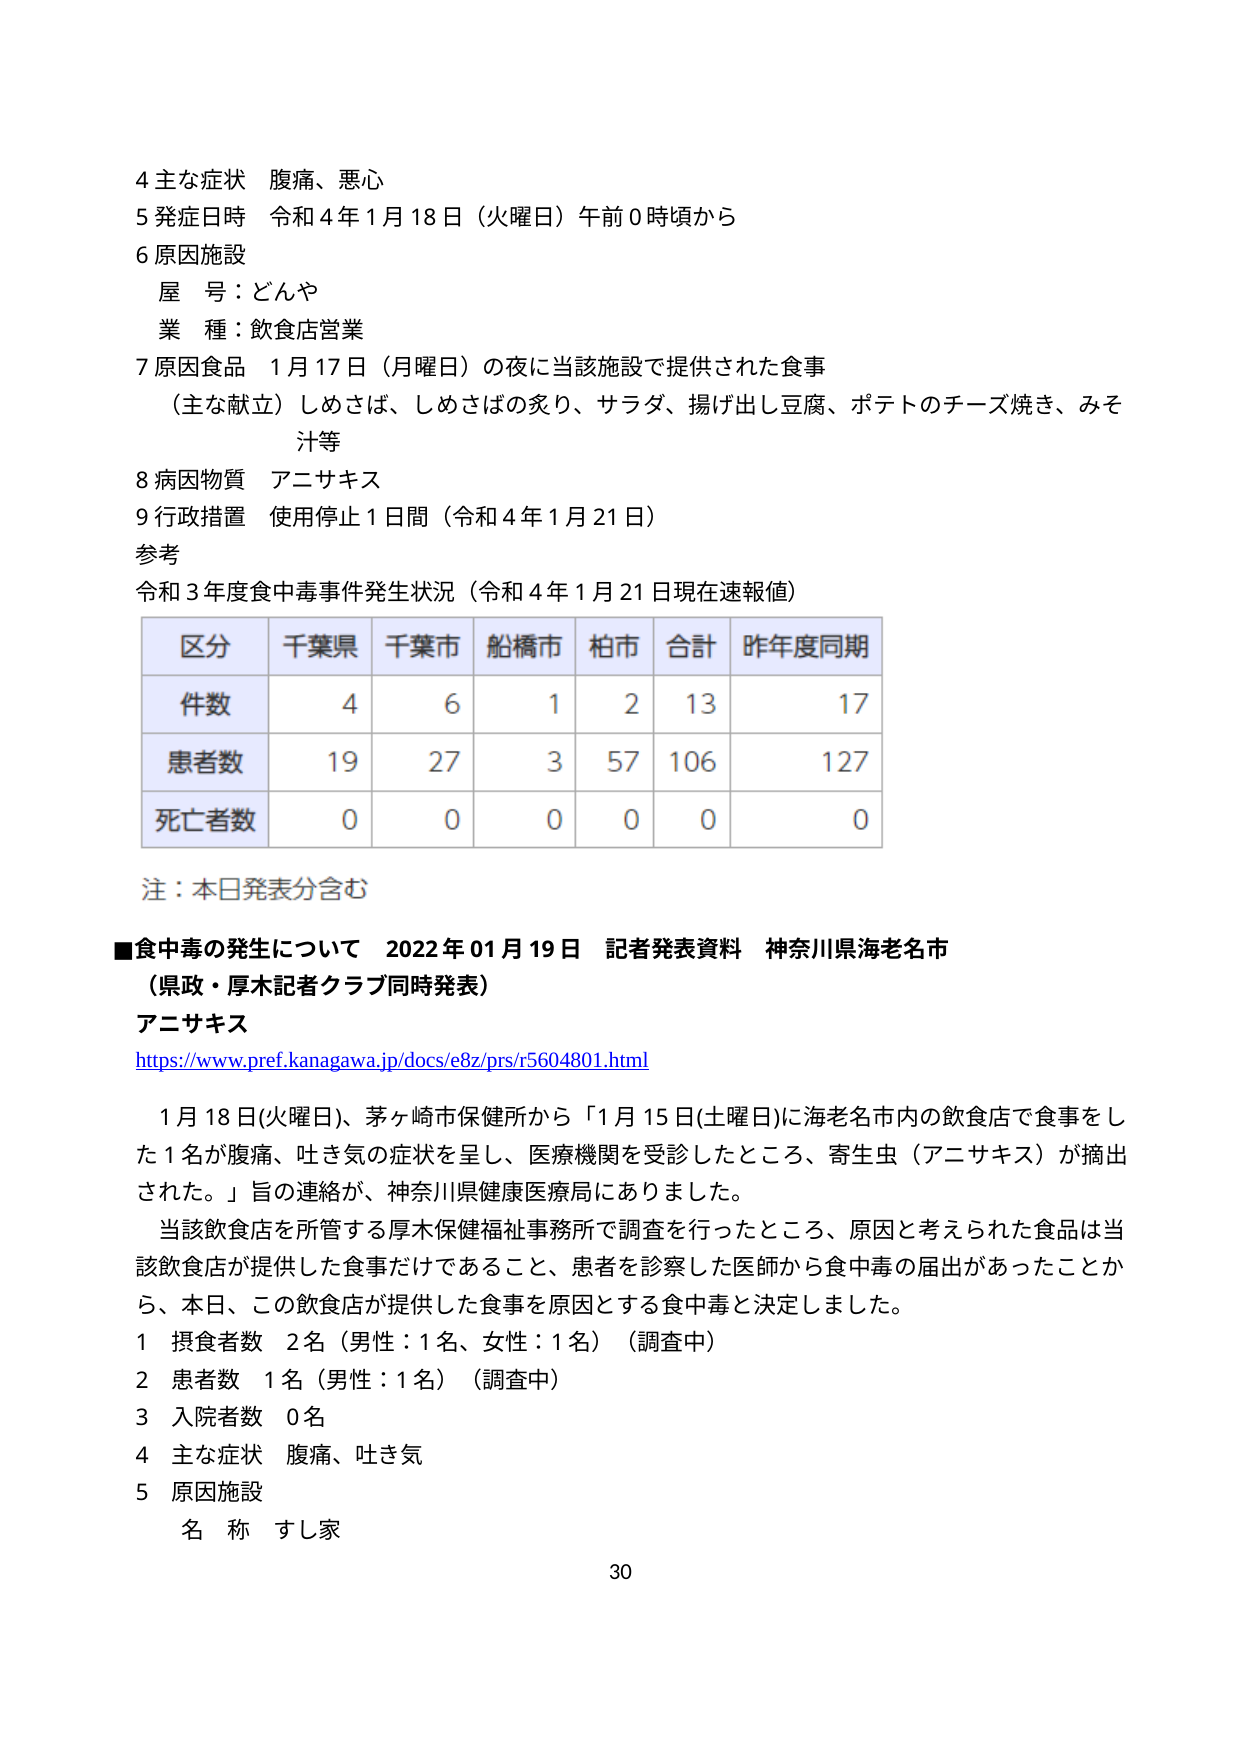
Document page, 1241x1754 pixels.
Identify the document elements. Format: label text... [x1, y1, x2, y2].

text 9 行政措置 使用停止1日間（令和4年1月21日） [135, 497, 1128, 535]
text 1 摂食者数 2名（男性：1名、女性：1名）（調査中） [112, 1322, 1128, 1360]
text 名 称 すし家 [112, 1510, 1128, 1547]
picture [135, 609, 890, 905]
text （県政・厚木記者クラブ同時発表） [112, 966, 1128, 1003]
text 4 主な症状 腹痛、吐き気 [112, 1435, 1128, 1472]
text 1月18日(火曜日)、茅ヶ崎市保健所から「1月15日(土曜日)に海老名市内の飲食店で食事をした1名が腹痛、吐き気の症状を呈し、医療機関を受診したところ、寄生虫（アニサキス）が摘出された。」旨の連絡が、神奈川県健康医療局にありました。 [135, 1097, 1128, 1210]
text 当該飲食店を所管する厚木保健福祉事務所で調査を行ったところ、原因と考えられた食品は当該飲食店が提供した食事だけであること、患者を診察した医師から食中毒の届出があったことから、本日、この飲食店が提供した食事を原因とする食中毒と決定しました。 [135, 1210, 1128, 1322]
text 6 原因施設 [135, 235, 1128, 272]
text 3 入院者数 0名 [112, 1397, 1128, 1435]
text 参考 [135, 535, 1128, 572]
text https://www.pref.kanagawa.jp/docs/e8z/prs/r5604801.html [112, 1041, 1128, 1078]
text 8 病因物質 アニサキス [135, 460, 1128, 497]
text 7 原因食品 1月17日（月曜日）の夜に当該施設で提供された食事 [135, 347, 1128, 385]
text 屋 号：どんや [135, 272, 1128, 310]
text アニサキス [112, 1003, 1128, 1041]
text 4 主な症状 腹痛、悪心 [135, 160, 1128, 197]
text 5 発症日時 令和4年1月18日（火曜日）午前0時頃から [135, 197, 1128, 235]
text 業 種：飲食店営業 [135, 310, 1128, 347]
text ■食中毒の発生について 2022年01月19日 記者発表資料 神奈川県海老名市 [112, 928, 1128, 966]
text 5 原因施設 [112, 1472, 1128, 1510]
text 2 患者数 1名（男性：1名）（調査中） [112, 1360, 1128, 1397]
text （主な献立）しめさば、しめさばの炙り、サラダ、揚げ出し豆腐、ポテトのチーズ焼き、みそ汁等 [158, 385, 1128, 460]
text 令和3年度食中毒事件発生状況（令和4年1月21日現在速報値） [135, 572, 1128, 610]
